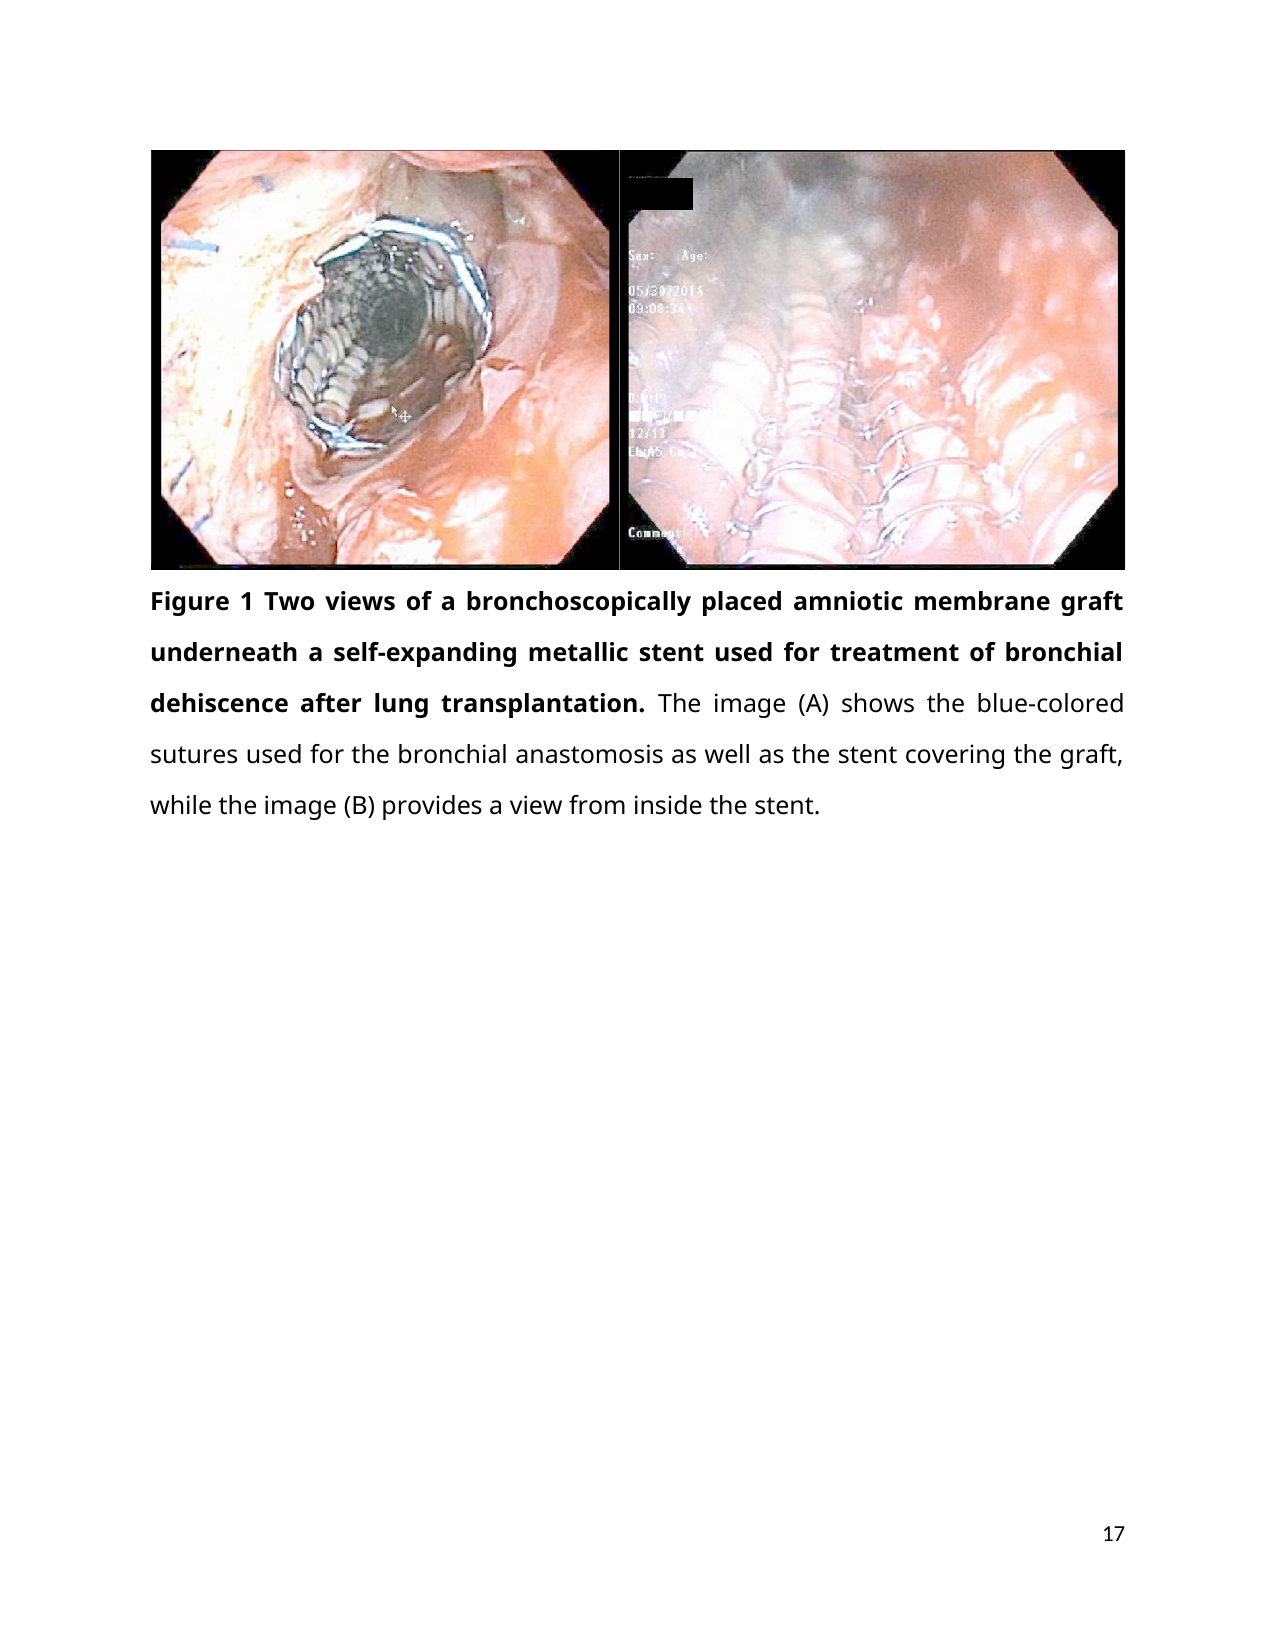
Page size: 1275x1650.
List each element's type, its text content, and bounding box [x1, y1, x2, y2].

picture [150, 150, 1125, 570]
text Figure 1 Two views of a bronchoscopically placed amniotic membrane graft underneath a self-expanding metallic stent used for treatment of bronchial dehiscence after lung transplantation. The image (A) shows the blue-colored sutures used for the bronchial anastomosis as well as the stent covering the graft, while the image (B) provides a view from inside the stent. [150, 584, 1125, 822]
